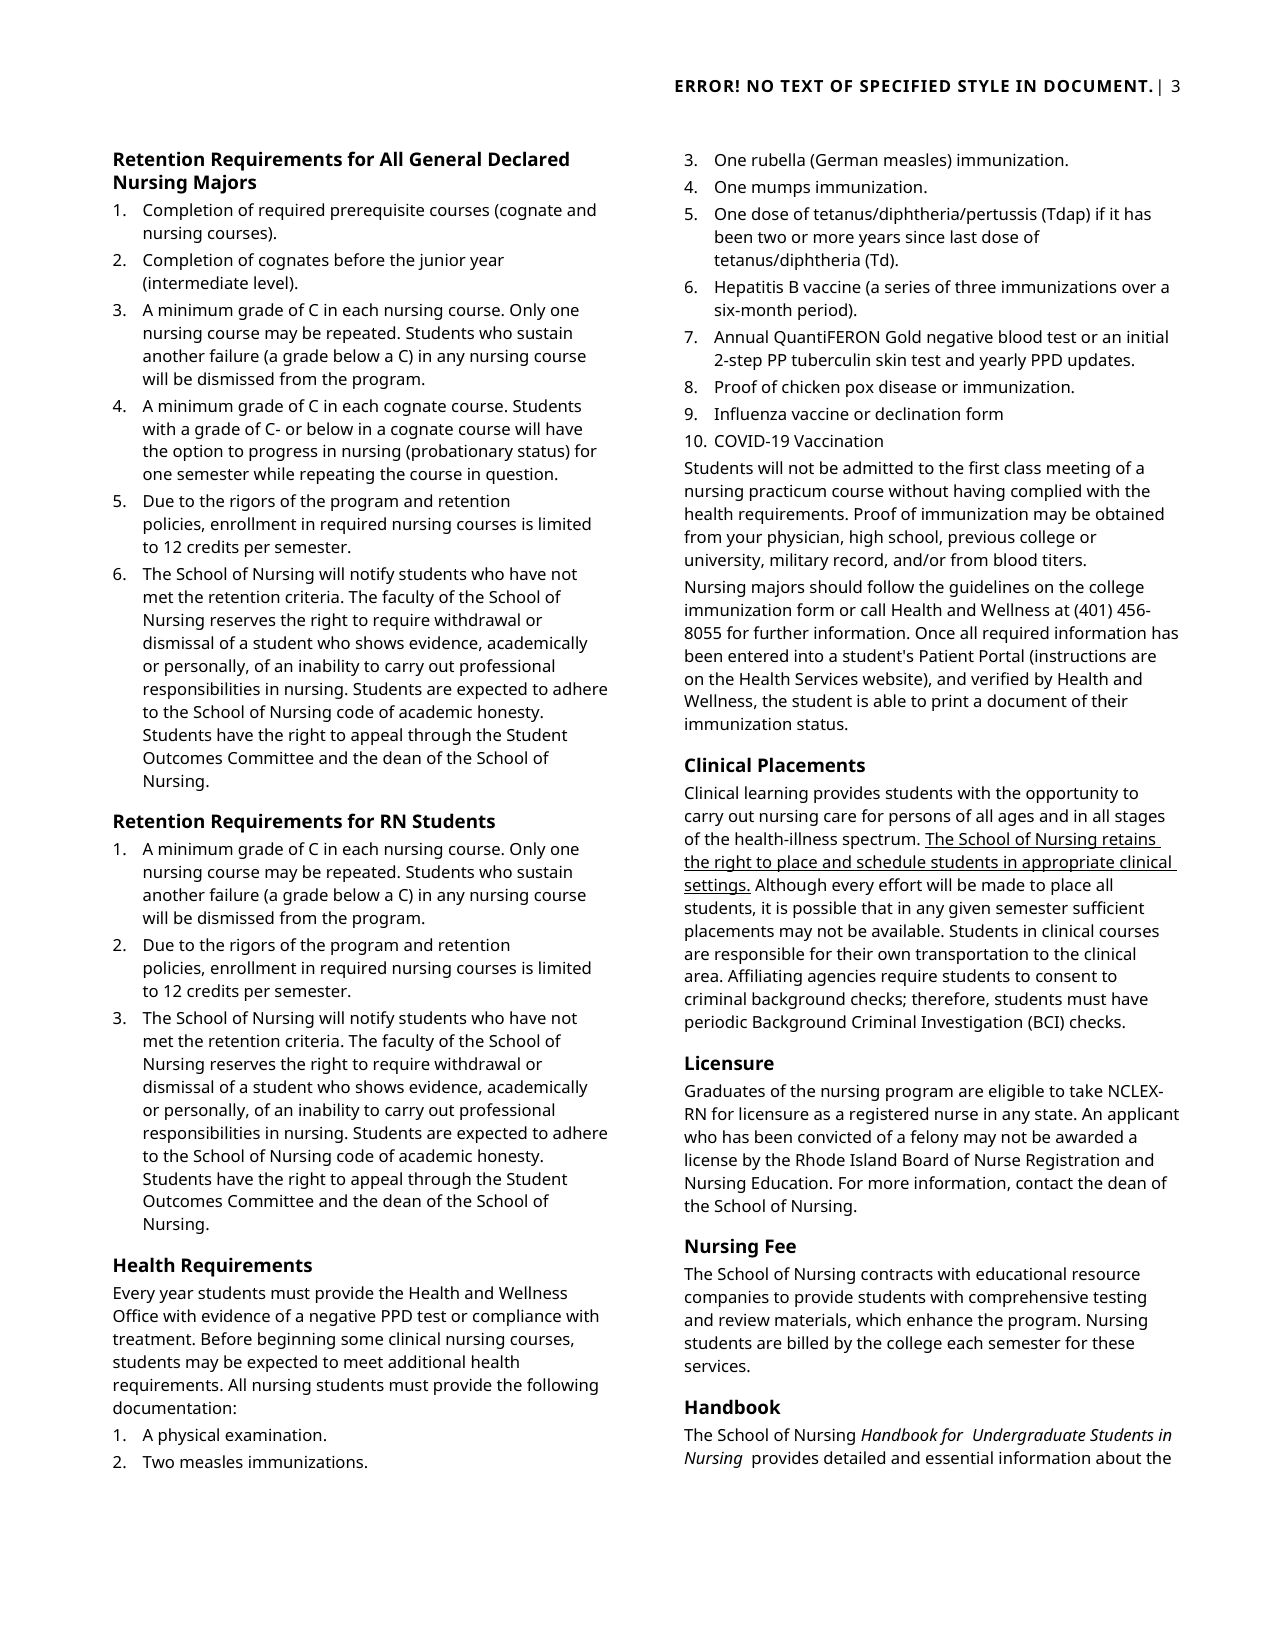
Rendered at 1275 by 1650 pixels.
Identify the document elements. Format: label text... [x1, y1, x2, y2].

text Every year students must provide the Health and Wellness Office with evidence of a negative PPD test or compliance with treatment. Before beginning some clinical nursing courses, students may be expected to meet additional health requirements. All nursing students must provide the following documentation: [112, 1281, 609, 1419]
text 1. Completion of required prerequisite courses (cognate and nursing courses). [112, 198, 609, 244]
text 3. One rubella (German measles) immunization. [684, 148, 1180, 171]
text 5. One dose of tetanus/diphtheria/pertussis (Tdap) if it has been two or more years since last dose of tetanus/diphtheria (Td). [684, 202, 1180, 271]
text Health Requirements [112, 1254, 609, 1277]
text Retention Requirements for RN Students [112, 810, 609, 833]
text 1. A minimum grade of C in each nursing course. Only one nursing course may be repeated. Students who sustain another failure (a grade below a C) in any nursing course will be dismissed from the program. [112, 837, 609, 929]
text Clinical learning provides students with the opportunity to carry out nursing care for persons of all ages and in all stages of the health-illness spectrum. The School of Nursing retains the right to place and schedule students in appropriate clinical settings. Although every effort will be made to place all students, it is possible that in any given semester sufficient placements may not be available. Students in clinical courses are responsible for their own transportation to the clinical area. Affiliating agencies require students to consent to criminal background checks; therefore, students must have periodic Background Criminal Investigation (BCI) checks. [684, 781, 1180, 1033]
text Licensure [684, 1052, 1180, 1075]
text Nursing majors should follow the guidelines on the college immunization form or call Health and Wellness at (401) 456-8055 for further information. Once all required information has been entered into a student's Patient Portal (instructions are on the Health Services website), and verified by Health and Wellness, the student is able to print a document of their immunization status. [684, 575, 1180, 735]
text 2. Two measles immunizations. [112, 1450, 609, 1473]
text 5. Due to the rigors of the program and retention policies, enrollment in required nursing courses is limited to 12 credits per semester. [112, 489, 609, 558]
text 3. A minimum grade of C in each nursing course. Only one nursing course may be repeated. Students who sustain another failure (a grade below a C) in any nursing course will be dismissed from the program. [112, 298, 609, 389]
text 4. One mumps immunization. [684, 175, 1180, 198]
text Nursing Fee [684, 1235, 1180, 1258]
text 1. A physical examination. [112, 1423, 609, 1446]
text 2. Completion of cognates before the junior year (intermediate level). [112, 248, 609, 294]
text Retention Requirements for All General Declared Nursing Majors [112, 148, 609, 194]
text 2. Due to the rigors of the program and retention policies, enrollment in required nursing courses is limited to 12 credits per semester. [112, 933, 609, 1002]
text Clinical Placements [684, 754, 1180, 777]
text 7. Annual QuantiFERON Gold negative blood test or an initial 2-step PP tuberculin skin test and yearly PPD updates. [684, 325, 1180, 371]
text Graduates of the nursing program are eligible to take NCLEX-RN for licensure as a registered nurse in any state. An applicant who has been convicted of a felony may not be awarded a license by the Rhode Island Board of Nurse Registration and Nursing Education. For more information, contact the dean of the School of Nursing. [684, 1079, 1180, 1217]
text 6. The School of Nursing will notify students who have not met the retention criteria. The faculty of the School of Nursing reserves the right to require withdrawal or dismissal of a student who shows evidence, academically or personally, of an inability to carry out professional responsibilities in nursing. Students are expected to adhere to the School of Nursing code of academic honesty. Students have the right to appeal through the Student Outcomes Committee and the dean of the School of Nursing. [112, 562, 609, 792]
text 8. Proof of chicken pox disease or immunization. [684, 375, 1180, 398]
text 6. Hepatitis B vaccine (a series of three immunizations over a six-month period). [684, 275, 1180, 321]
text Students will not be admitted to the first class meeting of a nursing practicum course without having complied with the health requirements. Proof of immunization may be obtained from your physician, high school, previous college or university, military record, and/or from blood titers. [684, 456, 1180, 571]
text 3. The School of Nursing will notify students who have not met the retention criteria. The faculty of the School of Nursing reserves the right to require withdrawal or dismissal of a student who shows evidence, academically or personally, of an inability to carry out professional responsibilities in nursing. Students are expected to adhere to the School of Nursing code of academic honesty. Students have the right to appeal through the Student Outcomes Committee and the dean of the School of Nursing. [112, 1006, 609, 1235]
text Handbook [684, 1396, 1180, 1419]
text 4. A minimum grade of C in each cognate course. Students with a grade of C- or below in a cognate course will have the option to progress in nursing (probationary status) for one semester while repeating the course in question. [112, 394, 609, 485]
text 10. COVID-19 Vaccination [684, 429, 1180, 452]
text 9. Influenza vaccine or declination form [684, 402, 1180, 425]
text The School of Nursing contracts with educational resource companies to provide students with comprehensive testing and review materials, which enhance the program. Nursing students are billed by the college each semester for these services. [684, 1262, 1180, 1377]
